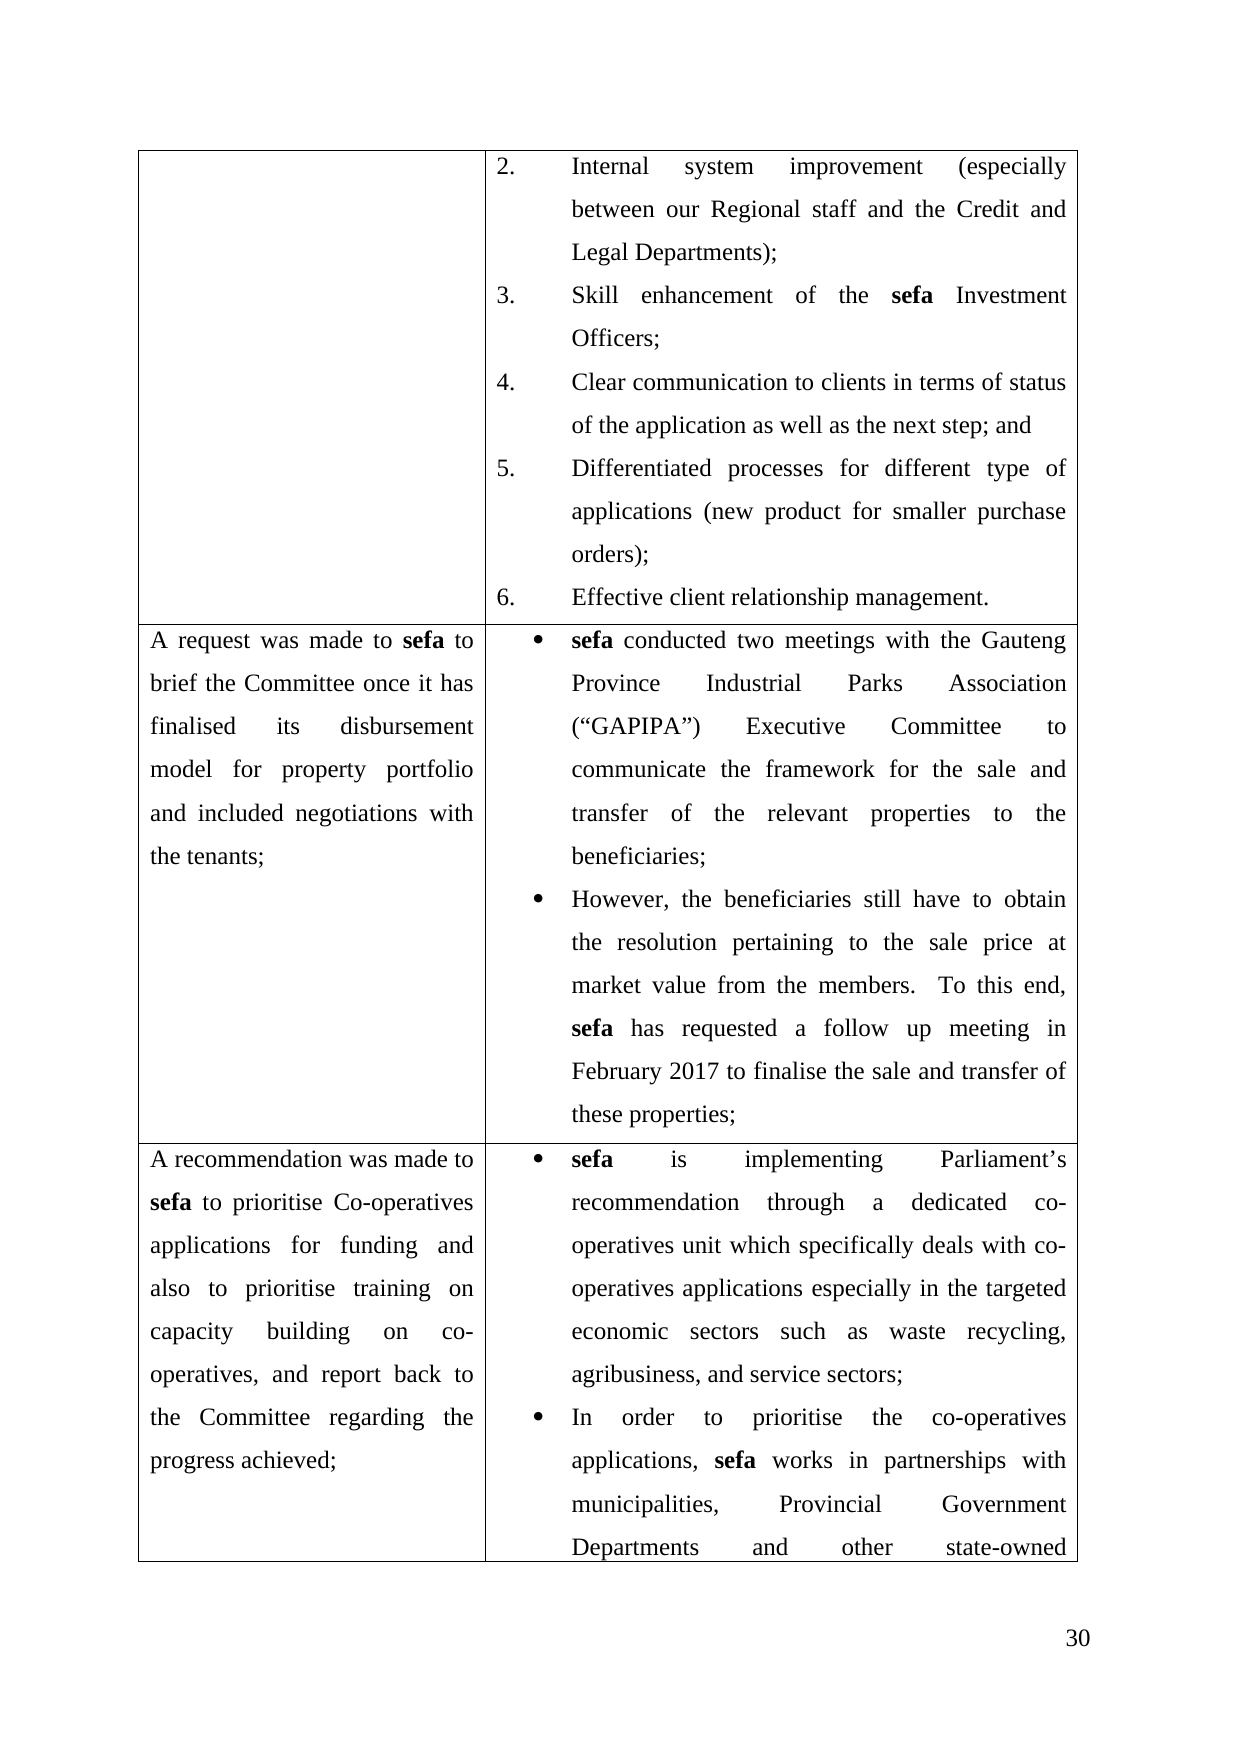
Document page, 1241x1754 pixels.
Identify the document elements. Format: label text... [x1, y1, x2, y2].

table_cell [486, 151, 1077, 624]
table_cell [486, 1144, 1077, 1561]
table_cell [139, 151, 485, 624]
table_cell sefa conducted two meetings with the Gauteng Province Industrial Parks Association (“GAPIPA”) Executive Committee to communicate the framework for the sale and transfer of the relevant properties to the beneficiaries; However, the beneficiaries still have to obtain the resolution pertaining to the sale price at market value from the members. To this end, sefa has requested a follow up meeting in February 2017 to finalise the sale and transfer of these properties; [486, 625, 1077, 1143]
table_cell A request was made to sefa to brief the Committee once it has finalised its disbursement model for property portfolio and included negotiations with the tenants; [139, 625, 485, 1143]
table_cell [139, 1144, 485, 1561]
